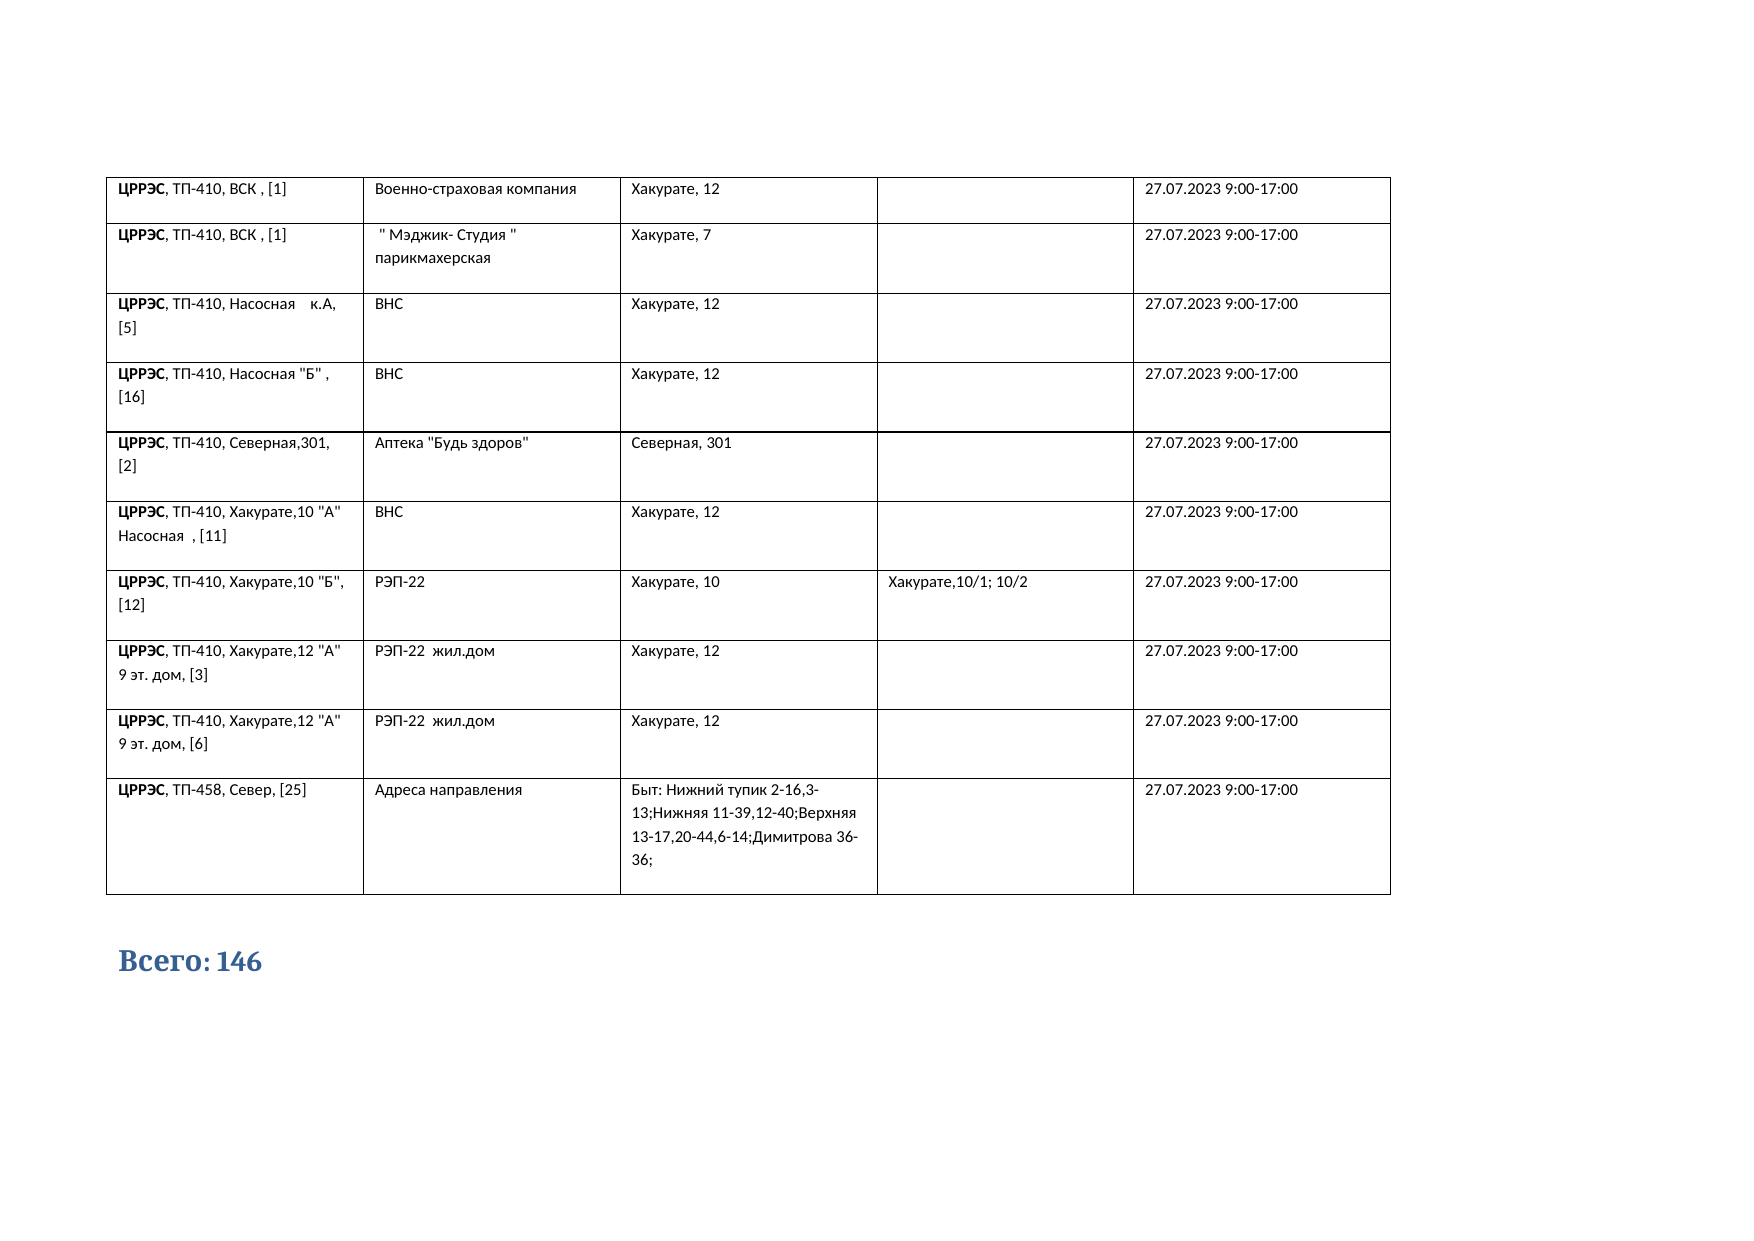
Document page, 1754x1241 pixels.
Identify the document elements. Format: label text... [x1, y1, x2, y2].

table_cell РЭП-22 [364, 571, 620, 639]
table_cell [1134, 178, 1390, 223]
table_cell 27.07.2023 9:00-17:00 [1134, 710, 1390, 778]
table_cell Хакурате, 12 [621, 363, 877, 431]
table_cell ЦРРЭС, ТП-410, ВСК , [1] [107, 224, 363, 293]
table_cell Хакурате, 12 [621, 502, 877, 570]
table_cell ВНС [364, 502, 620, 570]
table_cell 27.07.2023 9:00-17:00 [1134, 294, 1390, 362]
table_cell ВНС [364, 363, 620, 431]
table_cell Хакурате, 10 [621, 571, 877, 639]
table_cell [878, 710, 1133, 778]
table_cell [878, 224, 1133, 293]
table_cell [878, 178, 1133, 223]
table_cell ЦРРЭС, ТП-410, Северная,301, [2] [107, 433, 363, 501]
table_cell " Мэджик- Студия " парикмахерская [364, 224, 620, 293]
table_cell 27.07.2023 9:00-17:00 [1134, 641, 1390, 709]
subtitle Всего: 146 [118, 945, 1636, 979]
table_cell 27.07.2023 9:00-17:00 [1134, 433, 1390, 501]
table_cell 27.07.2023 9:00-17:00 [1134, 779, 1390, 894]
table_cell Аптека "Будь здоров" [364, 433, 620, 501]
table_cell Северная, 301 [621, 433, 877, 501]
table_cell Адреса направления [364, 779, 620, 894]
table_cell 27.07.2023 9:00-17:00 [1134, 502, 1390, 570]
table_cell ЦРРЭС, ТП-410, Хакурате,10 "А" Насосная , [11] [107, 502, 363, 570]
table_cell [878, 294, 1133, 362]
table_cell 27.07.2023 9:00-17:00 [1134, 363, 1390, 431]
table_cell Хакурате, 12 [621, 641, 877, 709]
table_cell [107, 178, 363, 223]
table_cell [878, 641, 1133, 709]
table_cell 27.07.2023 9:00-17:00 [1134, 571, 1390, 639]
table_cell ЦРРЭС, ТП-458, Север, [25] [107, 779, 363, 894]
table_cell ЦРРЭС, ТП-410, Насосная к.А, [5] [107, 294, 363, 362]
table_cell Хакурате, 12 [621, 178, 877, 223]
table_cell Быт: Нижний тупик 2-16,3-13;Нижняя 11-39,12-40;Верхняя 13-17,20-44,6-14;Димитрова 36-36; [621, 779, 877, 894]
table_cell РЭП-22 жил.дом [364, 710, 620, 778]
table_cell ЦРРЭС, ТП-410, Хакурате,12 "А" 9 эт. дом, [6] [107, 710, 363, 778]
table_cell Хакурате,10/1; 10/2 [878, 571, 1133, 639]
table_cell Хакурате, 12 [621, 294, 877, 362]
table_cell ВНС [364, 294, 620, 362]
table_cell РЭП-22 жил.дом [364, 641, 620, 709]
table_cell [878, 433, 1133, 501]
table_cell Хакурате, 12 [621, 710, 877, 778]
table_cell [878, 363, 1133, 431]
table_cell ЦРРЭС, ТП-410, Насосная "Б" , [16] [107, 363, 363, 431]
table_cell Военно-страховая компания [364, 178, 620, 223]
table_cell 27.07.2023 9:00-17:00 [1134, 224, 1390, 293]
table_cell Хакурате, 7 [621, 224, 877, 293]
table_cell ЦРРЭС, ТП-410, Хакурате,12 "А" 9 эт. дом, [3] [107, 641, 363, 709]
table_cell [878, 779, 1133, 894]
table_cell ЦРРЭС, ТП-410, Хакурате,10 "Б", [12] [107, 571, 363, 639]
table_cell [878, 502, 1133, 570]
